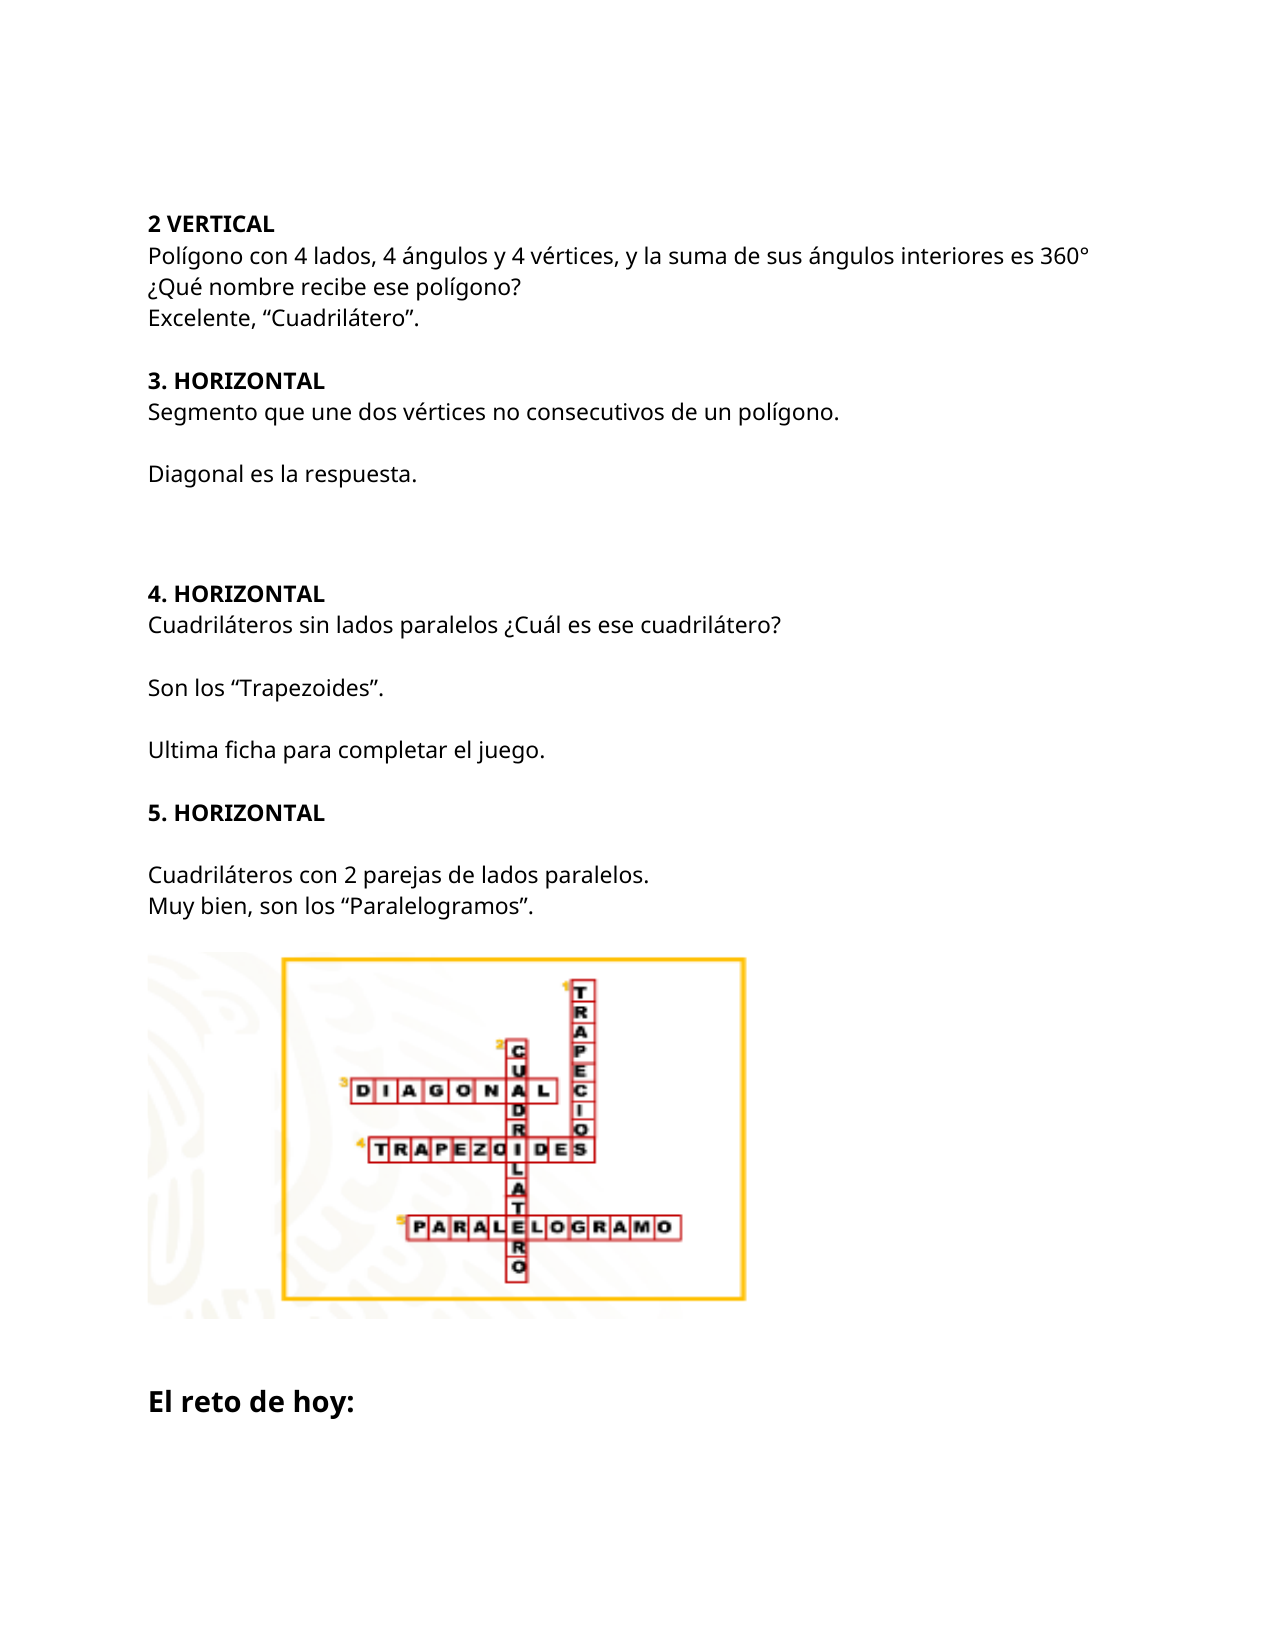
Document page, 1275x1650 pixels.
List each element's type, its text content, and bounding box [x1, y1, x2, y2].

text Segmento que une dos vértices no consecutivos de un polígono. [148, 396, 1127, 427]
text Cuadriláteros sin lados paralelos ¿Cuál es ese cuadrilátero? [148, 609, 1127, 640]
text Diagonal es la respuesta. [148, 458, 1127, 490]
picture [147, 952, 882, 1319]
text 4. HORIZONTAL [148, 578, 1127, 609]
text 2 VERTICAL [148, 208, 1127, 240]
text ¿Qué nombre recibe ese polígono? [148, 271, 1127, 302]
text Excelente, “Cuadrilátero”. [148, 302, 1127, 333]
text 5. HORIZONTAL [148, 797, 1127, 828]
text Muy bien, son los “Paralelogramos”. [148, 890, 1127, 922]
text Son los “Trapezoides”. [148, 672, 1127, 703]
text 3. HORIZONTAL [148, 365, 1127, 396]
text El reto de hoy: [148, 1381, 1127, 1421]
text Cuadriláteros con 2 parejas de lados paralelos. [148, 859, 1127, 890]
text Polígono con 4 lados, 4 ángulos y 4 vértices, y la suma de sus ángulos interiores es 360° [148, 240, 1127, 271]
text Ultima ficha para completar el juego. [148, 734, 1127, 765]
